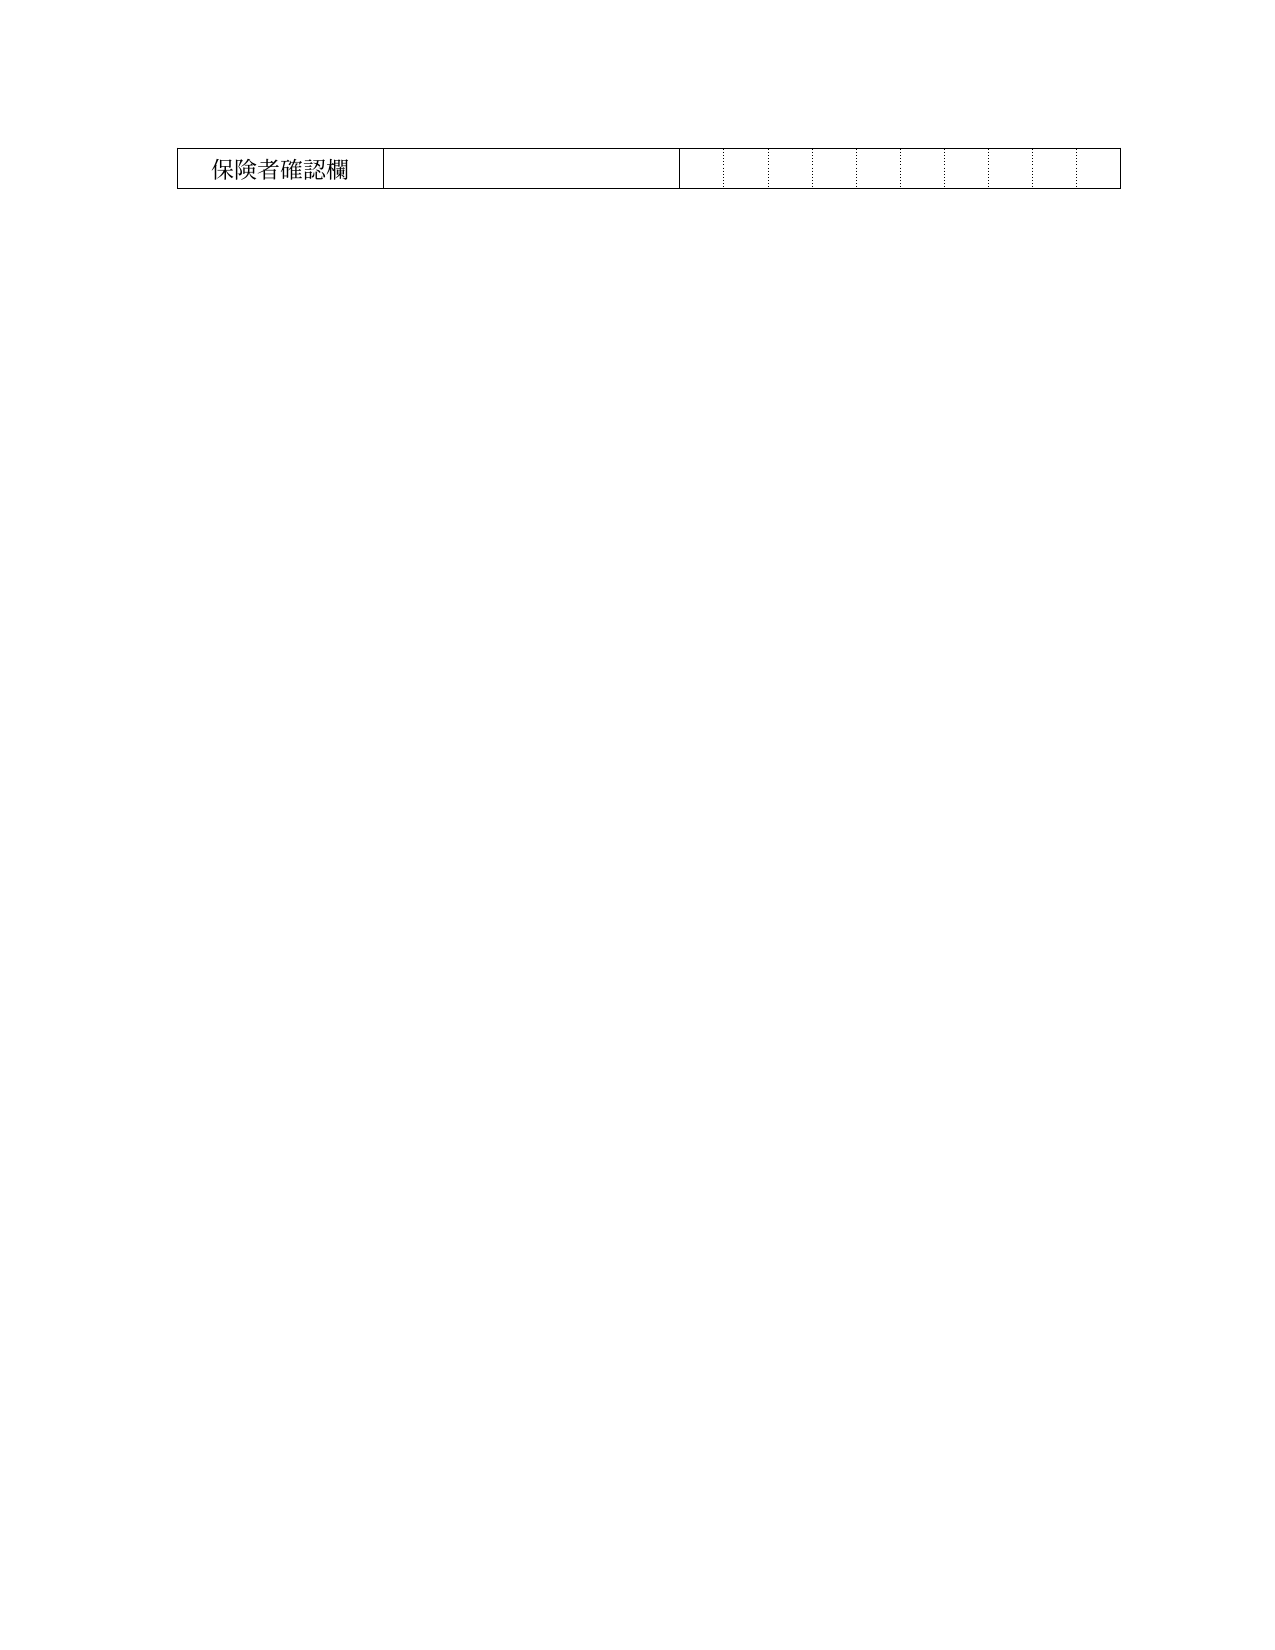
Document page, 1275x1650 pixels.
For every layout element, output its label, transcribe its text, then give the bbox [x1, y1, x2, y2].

table_cell [1033, 149, 1076, 188]
table_cell [768, 149, 812, 188]
table_cell [724, 149, 768, 188]
table_cell [813, 149, 856, 188]
table_cell [384, 149, 679, 188]
table_cell [1076, 149, 1120, 188]
table_cell [856, 149, 900, 188]
table_cell [680, 149, 724, 188]
table_cell 保険者確認欄 [178, 149, 383, 188]
table_cell [900, 149, 944, 188]
table_cell [945, 149, 988, 188]
table_cell [989, 149, 1032, 188]
